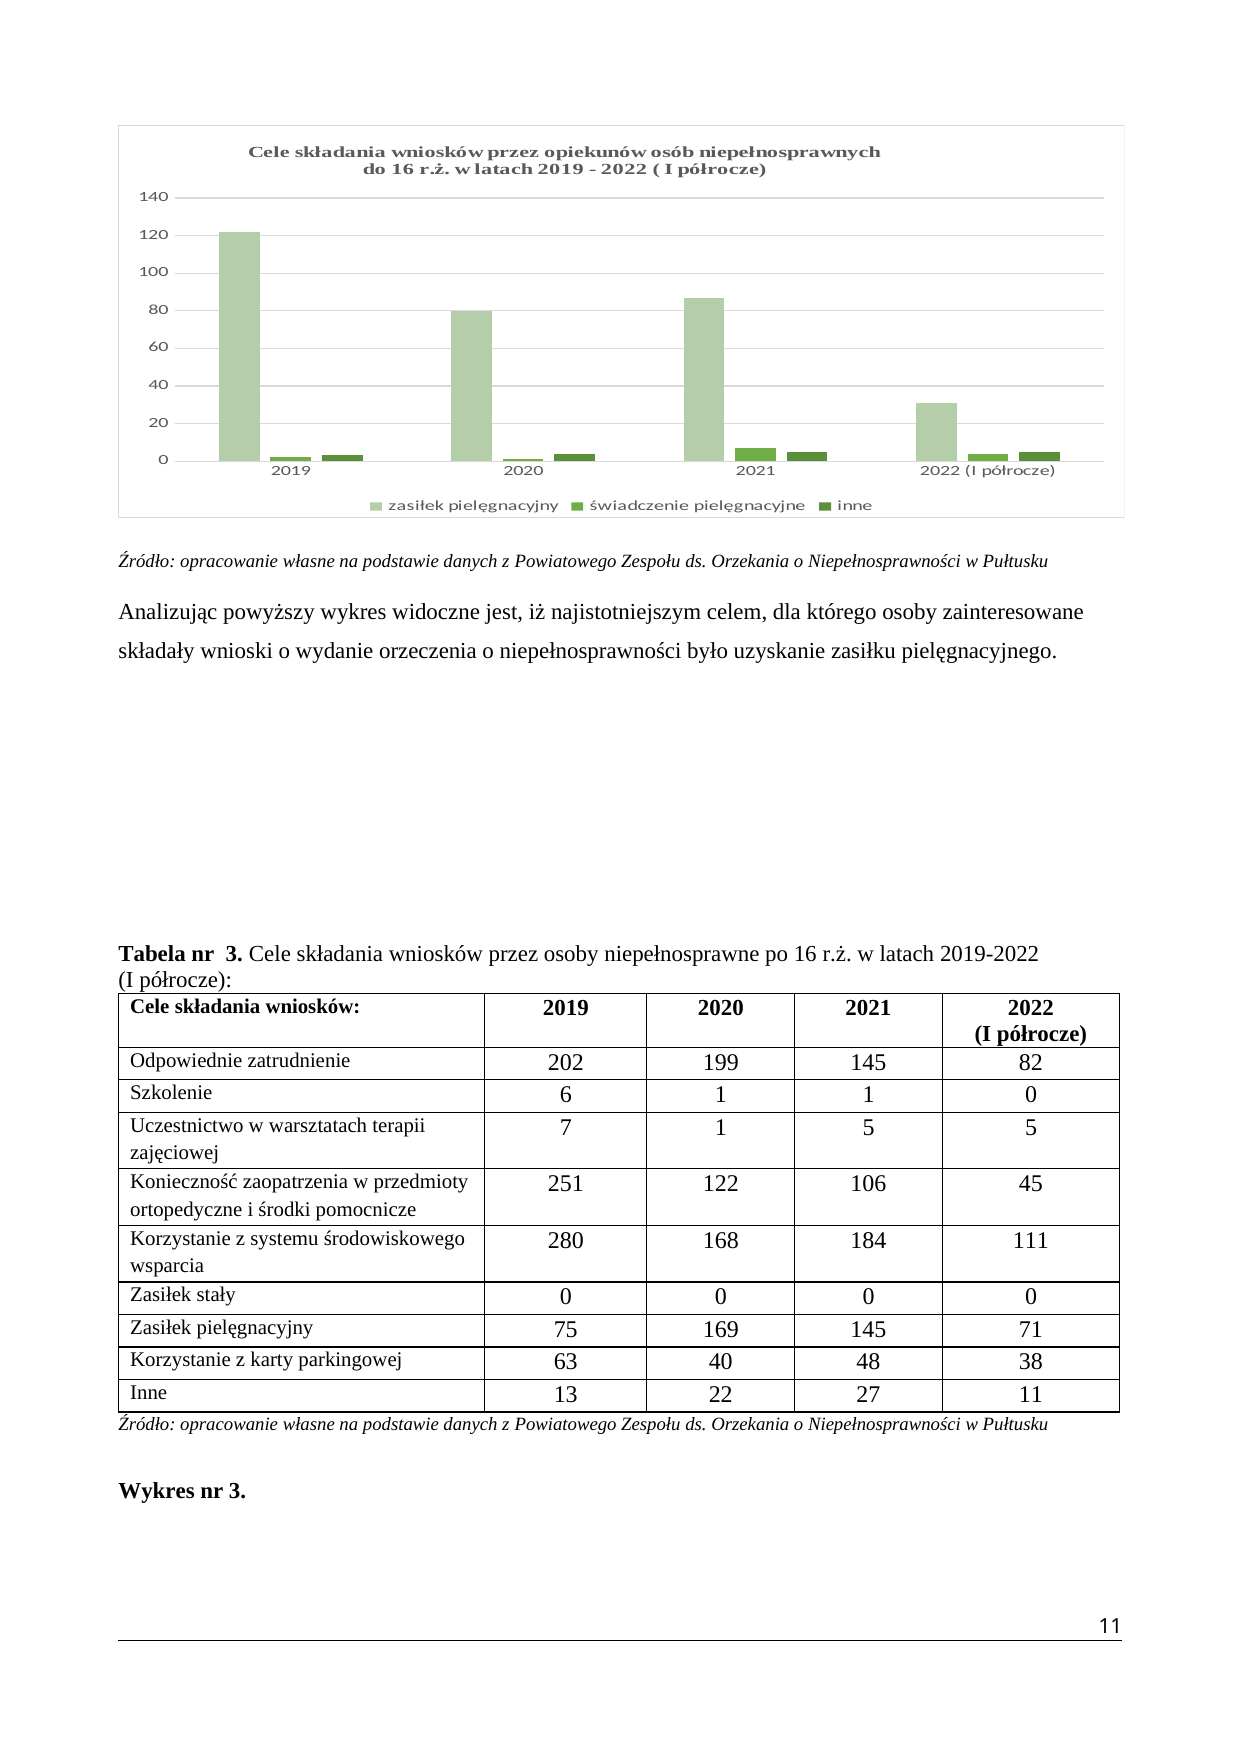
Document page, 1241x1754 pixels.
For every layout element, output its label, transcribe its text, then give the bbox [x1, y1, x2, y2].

table_cell 5 [943, 1113, 1119, 1168]
table_cell 71 [943, 1315, 1119, 1346]
text Źródło: opracowanie własne na podstawie danych z Powiatowego Zespołu ds. Orzekania o Niepełnosprawności w Pułtusku [118, 1412, 1122, 1434]
table_cell 145 [795, 1315, 942, 1346]
table_cell 169 [647, 1315, 794, 1346]
table_cell 38 [943, 1348, 1119, 1379]
table_cell 40 [647, 1348, 794, 1379]
table_cell 6 [485, 1080, 646, 1112]
table_cell Zasiłek pielęgnacyjny [119, 1315, 484, 1346]
table_cell Korzystanie z karty parkingowej [119, 1348, 484, 1379]
table_cell 0 [943, 1080, 1119, 1112]
table_cell Uczestnictwo w warsztatach terapii zajęciowej [119, 1113, 484, 1168]
table_cell 0 [943, 1283, 1119, 1314]
table_cell 199 [647, 1048, 794, 1079]
table_cell 27 [795, 1380, 942, 1411]
table_cell 168 [647, 1226, 794, 1281]
text Wykres nr 3. [118, 1477, 1122, 1503]
table_cell Odpowiednie zatrudnienie [119, 1048, 484, 1079]
table_cell 0 [795, 1283, 942, 1314]
table_cell 13 [485, 1380, 646, 1411]
table_cell 7 [485, 1113, 646, 1168]
table_cell Szkolenie [119, 1080, 484, 1112]
table_cell 145 [795, 1048, 942, 1079]
table_cell 75 [485, 1315, 646, 1346]
text Tabela nr 3. Cele składania wniosków przez osoby niepełnosprawne po 16 r.ż. w latach 2019-2022 (I półrocze): [118, 940, 1122, 993]
table_cell 82 [943, 1048, 1119, 1079]
text Źródło: opracowanie własne na podstawie danych z Powiatowego Zespołu ds. Orzekania o Niepełnosprawności w Pułtusku [118, 550, 1122, 572]
table_cell 5 [795, 1113, 942, 1168]
table_cell 1 [795, 1080, 942, 1112]
table_header 2021 [795, 994, 942, 1047]
table_cell 184 [795, 1226, 942, 1281]
text Analizując powyższy wykres widoczne jest, iż najistotniejszym celem, dla którego osoby zainteresowane składały wnioski o wydanie orzeczenia o niepełnosprawności było uzyskanie zasiłku pielęgnacyjnego. [118, 598, 1122, 664]
table_cell 0 [485, 1283, 646, 1314]
table_cell Korzystanie z systemu środowiskowego wsparcia [119, 1226, 484, 1281]
table_cell Zasiłek stały [119, 1283, 484, 1314]
table_cell 280 [485, 1226, 646, 1281]
table_cell Konieczność zaopatrzenia w przedmioty ortopedyczne i środki pomocnicze [119, 1169, 484, 1225]
table_cell 48 [795, 1348, 942, 1379]
table_cell 0 [647, 1283, 794, 1314]
table_cell 122 [647, 1169, 794, 1225]
table_cell 111 [943, 1226, 1119, 1281]
table_header Cele składania wniosków: [119, 994, 484, 1047]
table_header 2022 (I półrocze) [943, 994, 1119, 1047]
table_cell Inne [119, 1380, 484, 1411]
table_cell 45 [943, 1169, 1119, 1225]
table_cell 106 [795, 1169, 942, 1225]
table_cell 11 [943, 1380, 1119, 1411]
table_cell 22 [647, 1380, 794, 1411]
table_cell 202 [485, 1048, 646, 1079]
table_cell 63 [485, 1348, 646, 1379]
table_cell 1 [647, 1080, 794, 1112]
table_cell 251 [485, 1169, 646, 1225]
table_header 2019 [485, 994, 646, 1047]
table_cell 1 [647, 1113, 794, 1168]
table_header 2020 [647, 994, 794, 1047]
